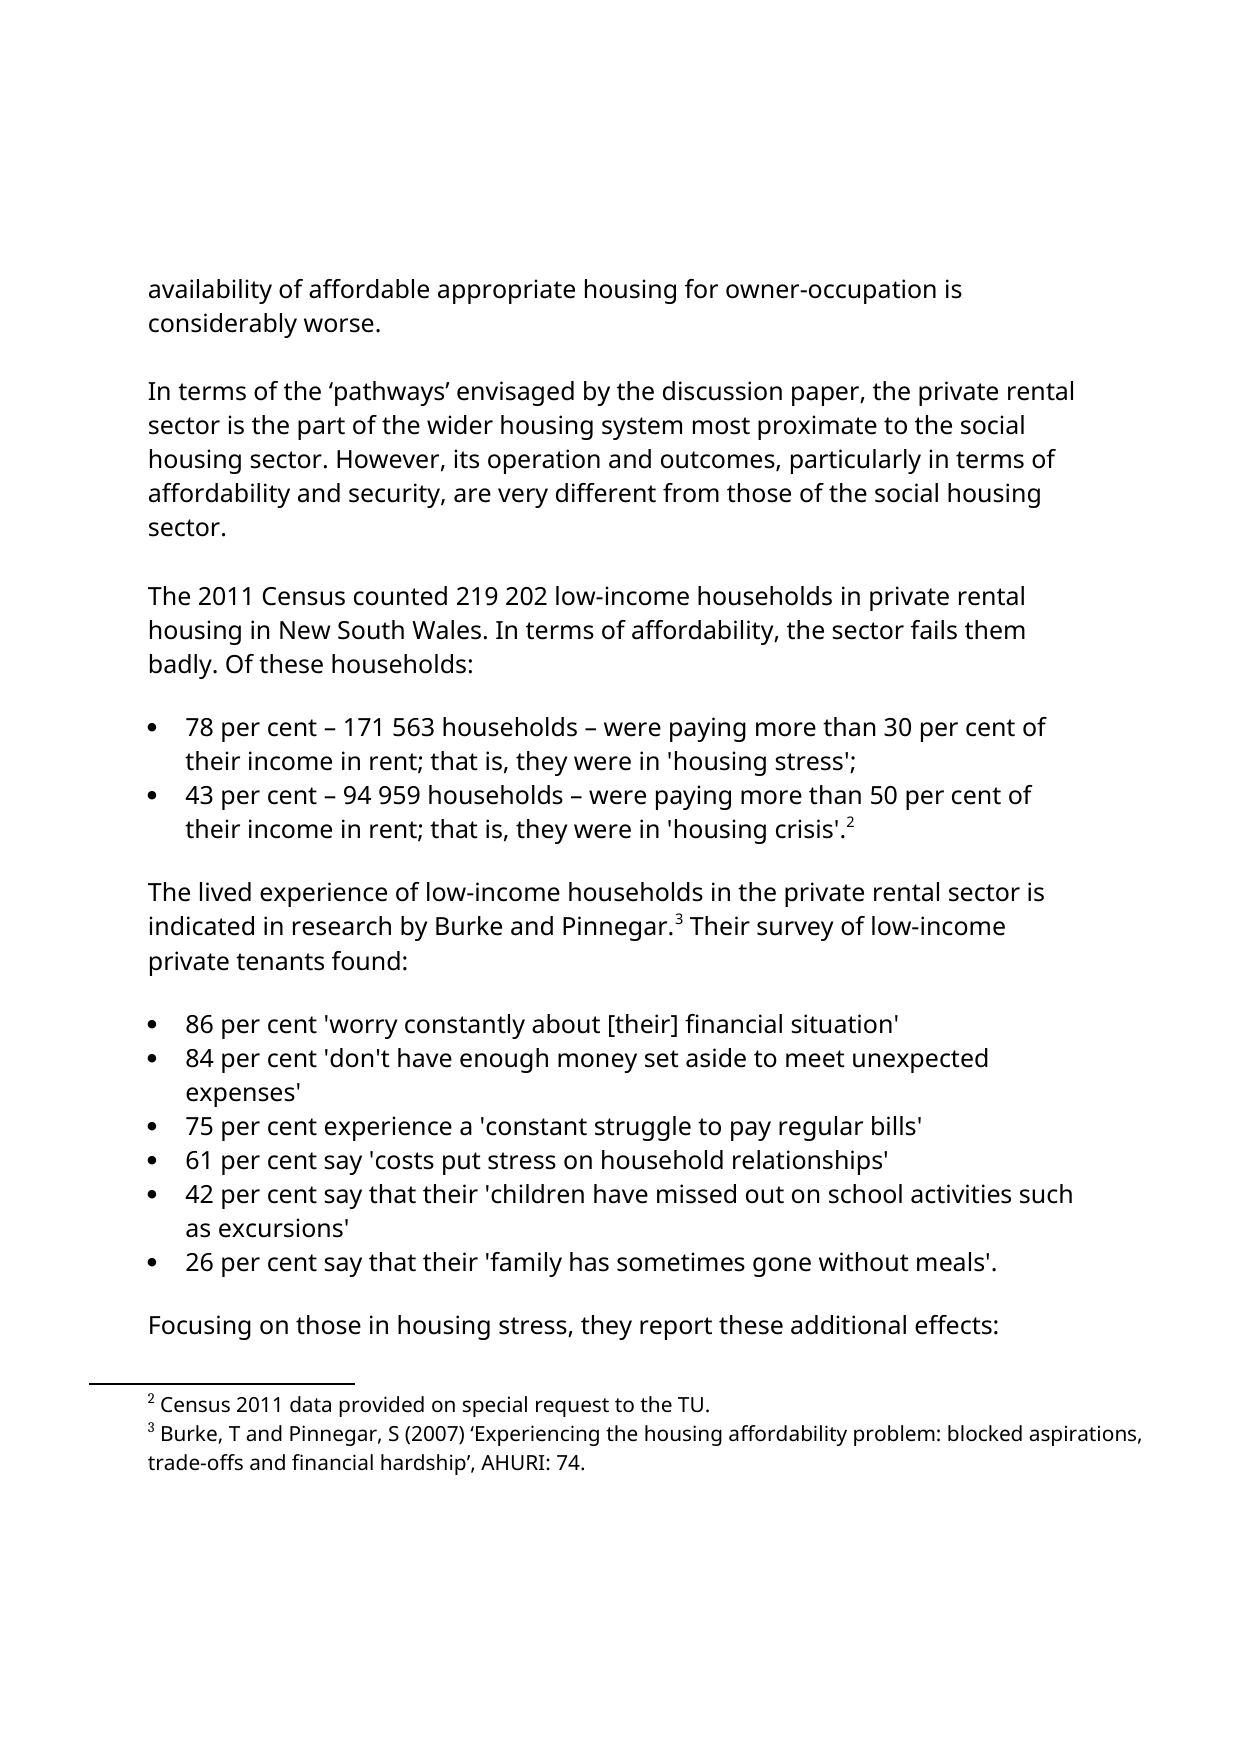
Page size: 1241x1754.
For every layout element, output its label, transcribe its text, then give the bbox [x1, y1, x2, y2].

list 86 per cent 'worry constantly about [their] financial situation' [148, 1006, 1093, 1040]
list 26 per cent say that their 'family has sometimes gone without meals'. [148, 1245, 1093, 1279]
text In terms of the ‘pathways’ envisaged by the discussion paper, the private rental sector is the part of the wider housing system most proximate to the social housing sector. However, its operation and outcomes, particularly in terms of affordability and security, are very different from those of the social housing sector. [148, 374, 1093, 544]
list 61 per cent say 'costs put stress on household relationships' [148, 1143, 1093, 1177]
list 78 per cent – 171 563 households – were paying more than 30 per cent of their income in rent; that is, they were in 'housing stress'; [148, 709, 1093, 778]
text The 2011 Census counted 219 202 low-income households in private rental housing in New South Wales. In terms of affordability, the sector fails them badly. Of these households: [148, 578, 1093, 680]
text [148, 272, 1093, 340]
list 42 per cent say that their 'children have missed out on school activities such as excursions' [148, 1177, 1093, 1245]
list 75 per cent experience a 'constant struggle to pay regular bills' [148, 1108, 1093, 1143]
list 84 per cent 'don't have enough money set aside to meet unexpected expenses' [148, 1040, 1093, 1108]
text The lived experience of low-income households in the private rental sector is indicated in research by Burke and Pinnegar. Their survey of low-income private tenants found: [148, 875, 1093, 977]
list 43 per cent – 94 959 households – were paying more than 50 per cent of their income in rent; that is, they were in 'housing crisis'. [148, 778, 1093, 846]
text Focusing on those in housing stress, they report these additional effects: [148, 1308, 1093, 1342]
